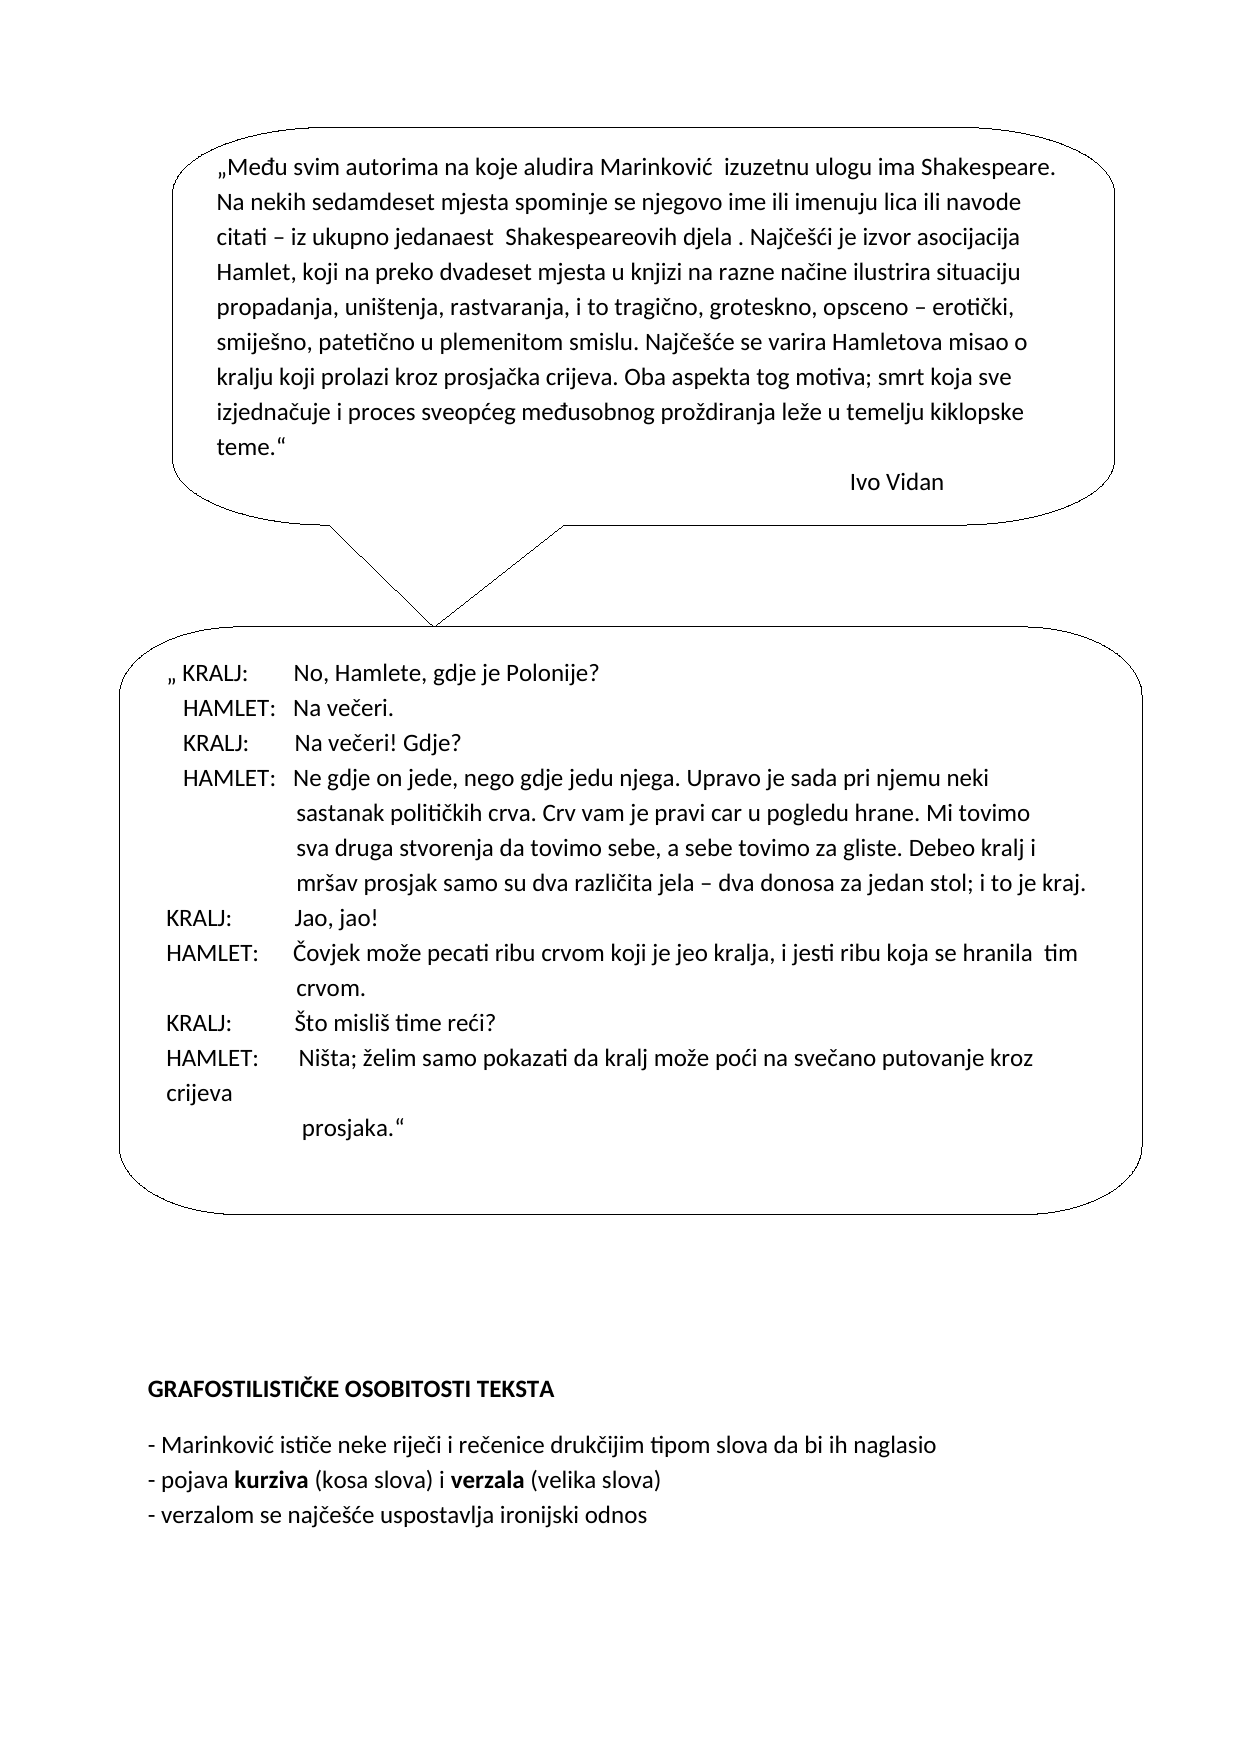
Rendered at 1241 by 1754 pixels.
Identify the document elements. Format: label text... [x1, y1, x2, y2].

text - Marinković ističe neke riječi i rečenice drukčijim tipom slova da bi ih naglasio [148, 1429, 1093, 1460]
text - verzalom se najčešće uspostavlja ironijski odnos [148, 1499, 1093, 1530]
text - pojava kurziva (kosa slova) i verzala (velika slova) [148, 1464, 1093, 1495]
text GRAFOSTILISTIČKE OSOBITOSTI TEKSTA [148, 1373, 1093, 1404]
